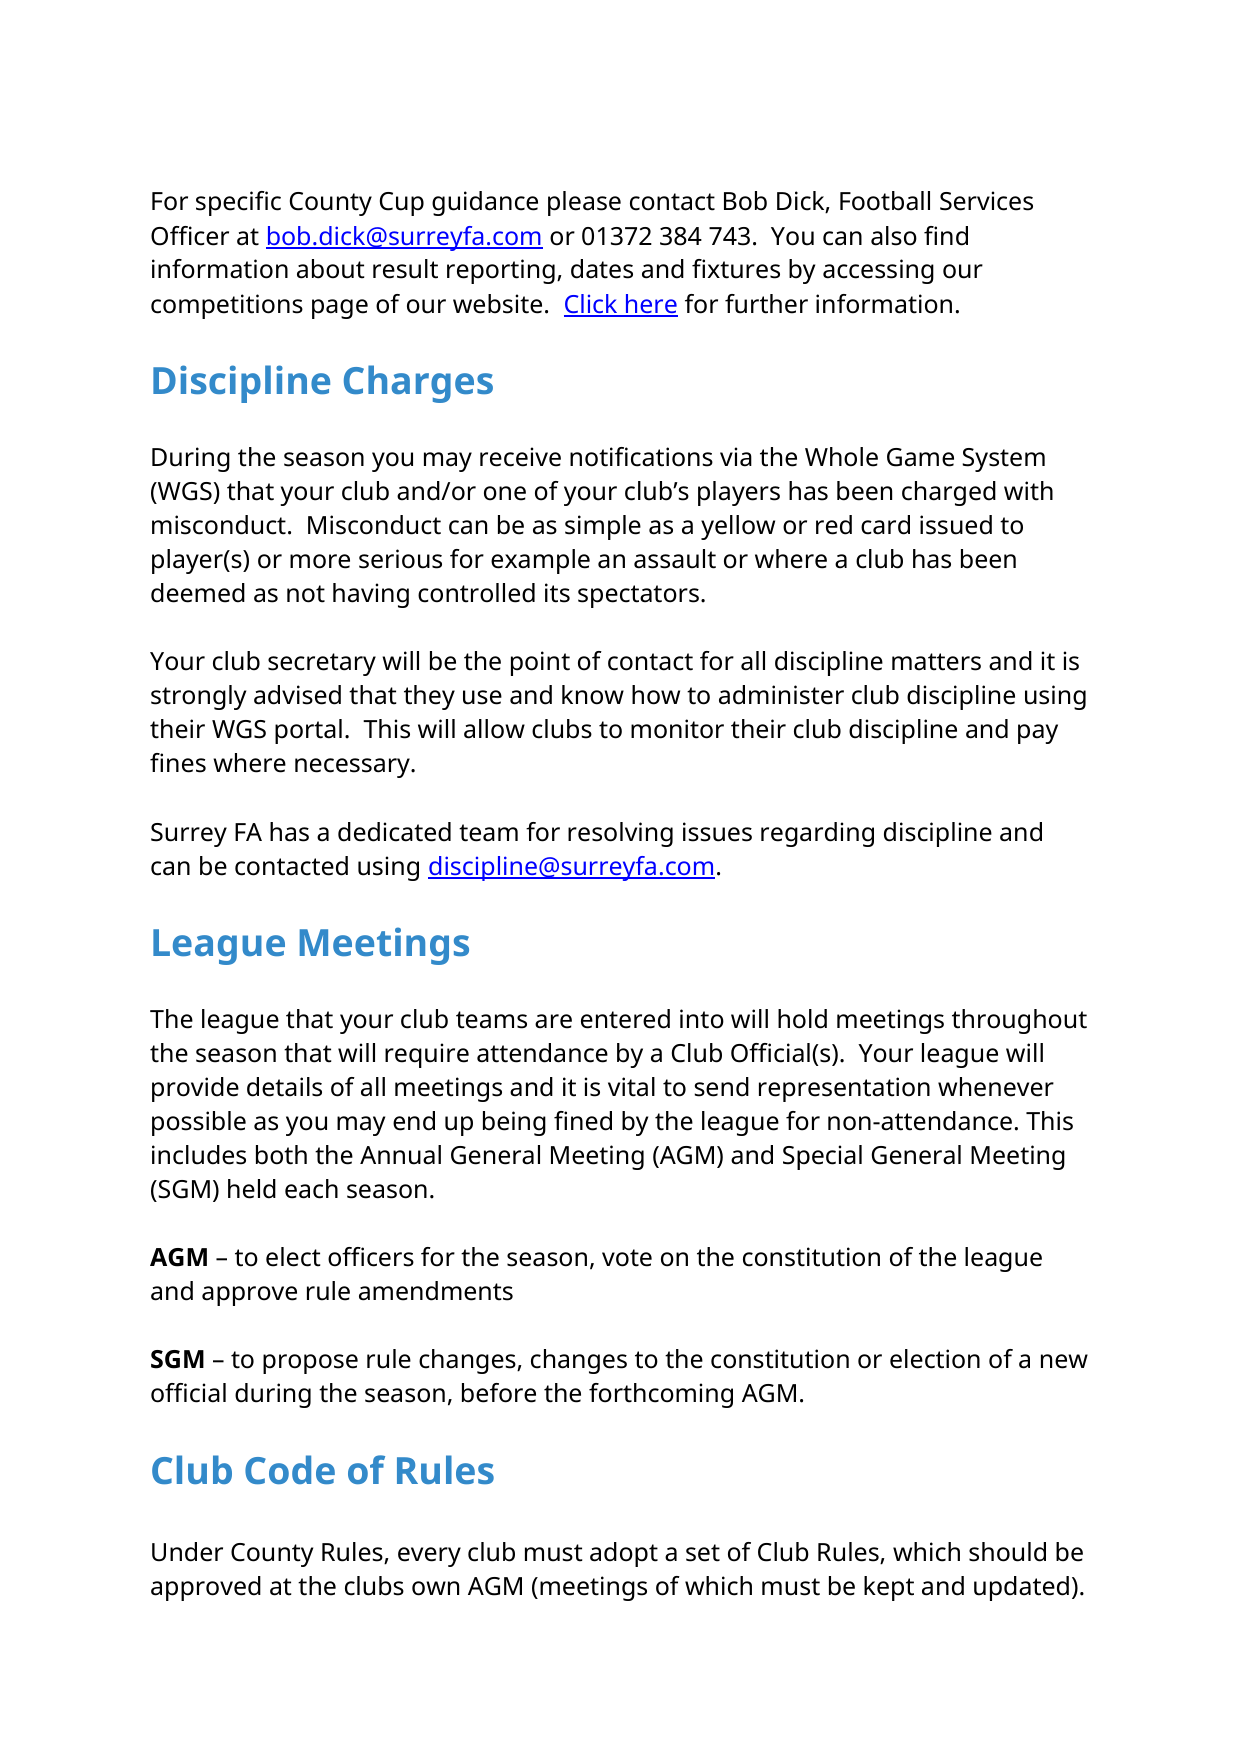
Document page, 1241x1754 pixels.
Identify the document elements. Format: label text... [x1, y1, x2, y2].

text Club Code of Rules [150, 1444, 1090, 1495]
text During the season you may receive notifications via the Whole Game System (WGS) that your club and/or one of your club’s players has been charged with misconduct. Misconduct can be as simple as a yellow or red card issued to player(s) or more serious for example an assault or where a club has been deemed as not having controlled its spectators. [150, 439, 1090, 610]
text SGM – to propose rule changes, changes to the constitution or election of a new official during the season, before the forthcoming AGM. [150, 1342, 1090, 1410]
text AGM – to elect officers for the season, vote on the constitution of the league and approve rule amendments [150, 1240, 1090, 1308]
text Discipline Charges [150, 354, 1090, 405]
text The league that your club teams are entered into will hold meetings throughout the season that will require attendance by a Club Official(s). Your league will provide details of all meetings and it is vital to send representation whenever possible as you may end up being fined by the league for non-attendance. This includes both the Annual General Meeting (AGM) and Special General Meeting (SGM) held each season. [150, 1001, 1090, 1206]
text For specific County Cup guidance please contact Bob Dick, Football Services Officer at bob.dick@surreyfa.com or 01372 384 743. You can also find information about result reporting, dates and fixtures by accessing our competitions page of our website. Click here for further information. [150, 184, 1090, 320]
text League Meetings [150, 916, 1090, 967]
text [150, 1535, 1090, 1603]
text Your club secretary will be the point of contact for all discipline matters and it is strongly advised that they use and know how to administer club discipline using their WGS portal. This will allow clubs to monitor their club discipline and pay fines where necessary. [150, 644, 1090, 780]
text Surrey FA has a dedicated team for resolving issues regarding discipline and can be contacted using discipline@surreyfa.com. [150, 814, 1090, 882]
